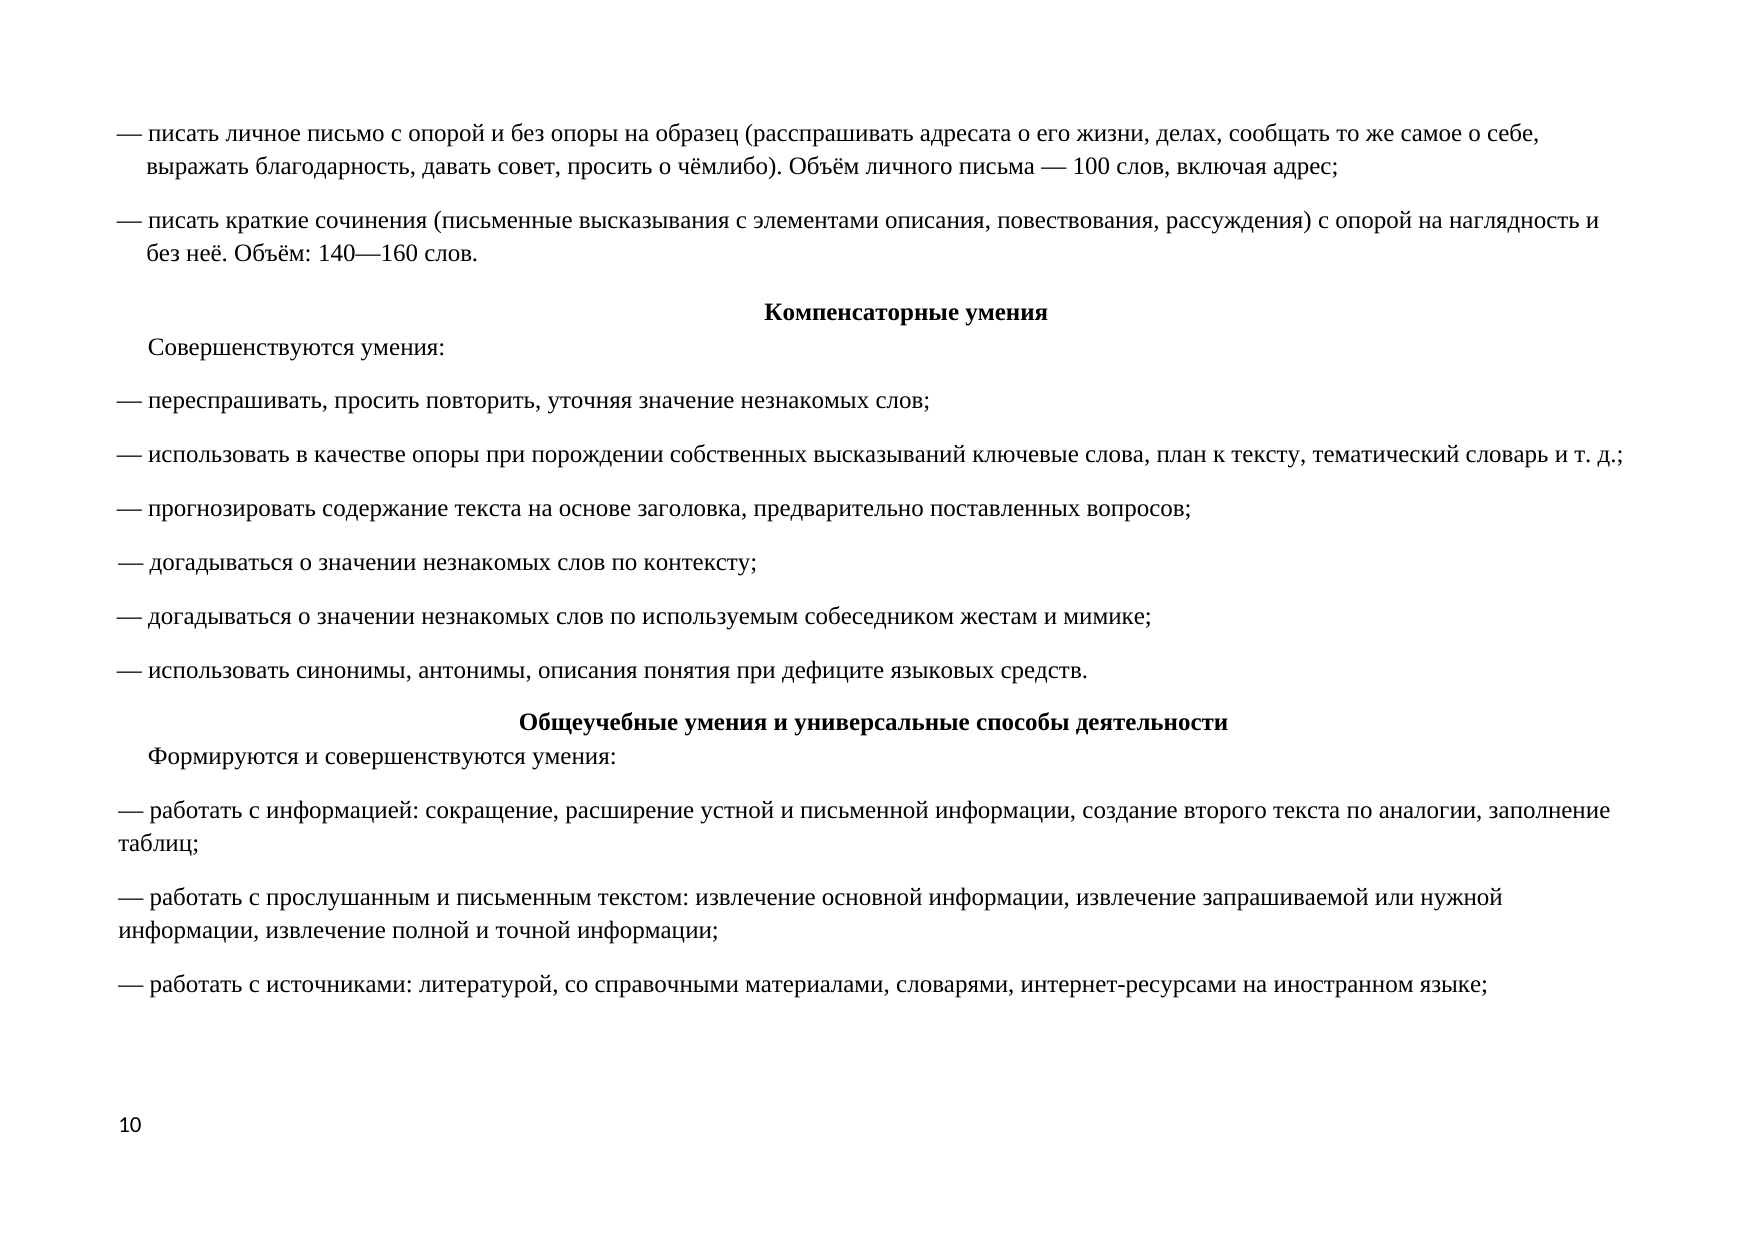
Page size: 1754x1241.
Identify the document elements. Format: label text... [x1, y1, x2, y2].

text — использовать в качестве опоры при порождении собственных высказываний ключевые слова, план к тексту, тематический словарь и т. д.; [117, 439, 1636, 468]
text — писать краткие сочинения (письменные высказывания с элементами описания, повествования, рассуждения) с опорой на наглядность и без неё. Объём: 140—160 слов. [117, 205, 1636, 267]
text Формируются и совершенствуются умения: [148, 741, 1636, 770]
text Совершенствуются умения: [148, 332, 1636, 360]
text — писать личное письмо с опорой и без опоры на образец (расспрашивать адресата о его жизни, делах, сообщать то же самое о себе, выражать благодарность, давать совет, просить о чёмлибо). Объём личного письма — 100 слов, включая адрес; [117, 118, 1636, 180]
text — прогнозировать содержание текста на основе заголовка, предварительно поставленных вопросов; [117, 493, 1636, 522]
text — переспрашивать, просить повторить, уточняя значение незнакомых слов; [117, 385, 1636, 414]
text — догадываться о значении незнакомых слов по используемым собеседником жестам и мимике; [117, 601, 1636, 629]
text Общеучебные умения и универсальные способы деятельности [175, 708, 1572, 736]
text — работать с источниками: литературой, со справочными материалами, словарями, интернет-ресурсами на иностранном языке; [118, 969, 1636, 997]
text — использовать синонимы, антонимы, описания понятия при дефиците языковых средств. [117, 655, 1636, 683]
text Компенсаторные умения [175, 299, 1637, 326]
text — догадываться о значении незнакомых слов по контексту; [118, 547, 1636, 576]
text — работать с информацией: сокращение, расширение устной и письменной информации, создание второго текста по аналогии, заполнение таблиц; [118, 795, 1636, 857]
text — работать с прослушанным и письменным текстом: извлечение основной информации, извлечение запрашиваемой или нужной информации, извлечение полной и точной информации; [118, 882, 1636, 944]
